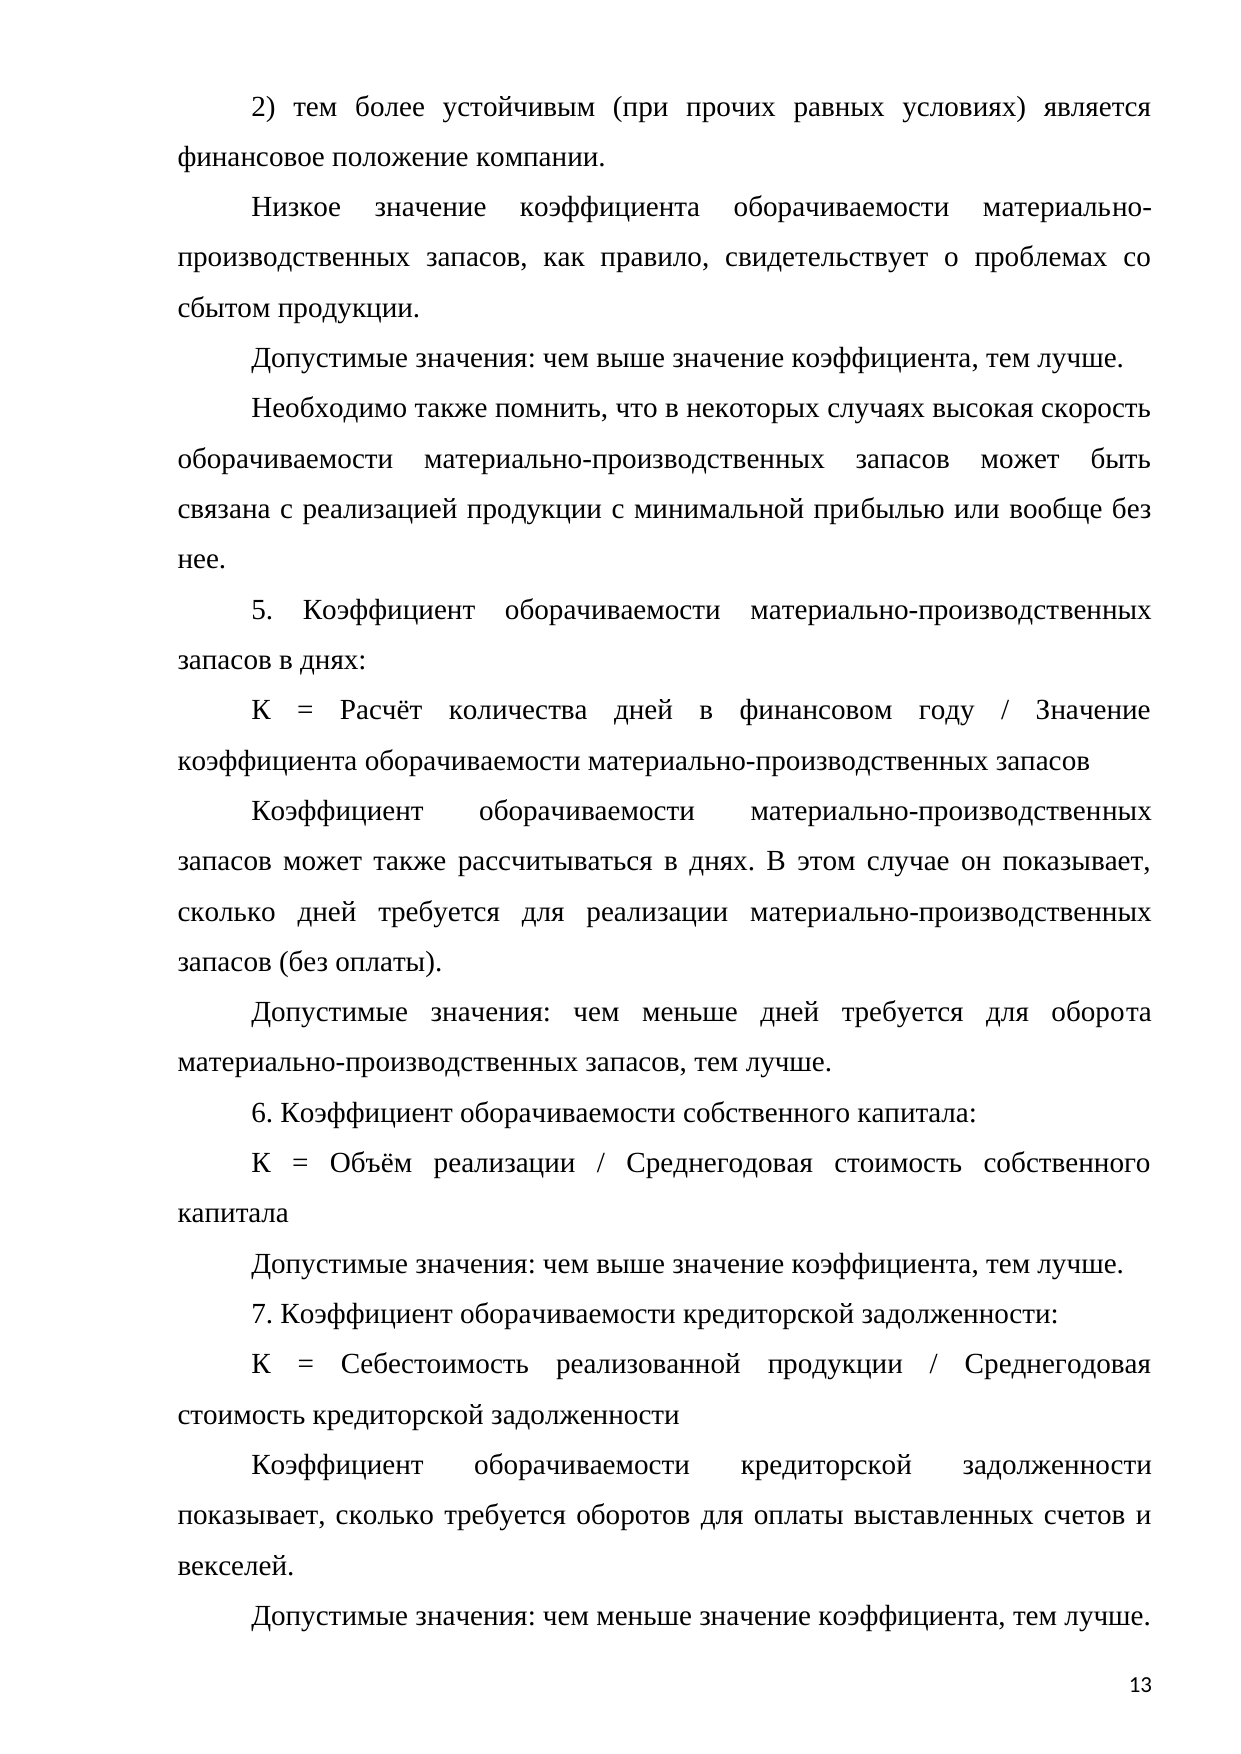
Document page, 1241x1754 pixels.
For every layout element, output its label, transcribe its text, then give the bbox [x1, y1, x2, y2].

text Допустимые значения: чем выше значение коэффициента, тем лучше. [177, 340, 1152, 374]
text Коэффициент оборачиваемости кредиторской задолженно­сти показывает, сколько требуется оборотов для оплаты выстав­ленных счетов и векселей. [177, 1447, 1152, 1581]
text Допустимые значения: чем меньше значение коэффициента, тем лучше. [177, 1598, 1152, 1632]
text Необходимо также помнить, что в некоторых случаях высокая скорость оборачиваемости материально-производственных запасов может быть связана с реализацией продукции с минимальной при­былью или вообще без нее. [177, 391, 1152, 575]
text Низкое значение коэффициента оборачиваемости материаль­но-производственных запасов, как правило, свидетельствует о проблемах со сбытом продукции. [177, 189, 1152, 323]
text 6. Коэффициент оборачиваемости собственного капитала: [177, 1095, 1152, 1128]
text 7. Коэффициент оборачиваемости кредиторской задолженно­сти: [177, 1296, 1152, 1330]
text Допустимые значения: чем выше значение коэффициента, тем лучше. [177, 1246, 1152, 1279]
text К = Объём реализации / Среднегодовая стоимость собственного капитала [177, 1145, 1152, 1229]
text К = Расчёт количества дней в финансовом году / Значение коэффициента оборачиваемости материально-производственных запасов [177, 692, 1152, 776]
text Коэффициент оборачиваемости материально-производствен­ных запасов может также рассчитываться в днях. В этом случае он показывает, сколько дней требуется для реализации матери­ально-производственных запасов (без оплаты). [177, 793, 1152, 977]
text К = Себестоимость реализованной продукции / Среднегодовая стоимость кредиторской задолженности [177, 1346, 1152, 1430]
text 2) тем более устойчивым (при прочих равных условиях) является финансовое положение компании. [177, 89, 1152, 172]
text Допустимые значения: чем меньше дней требуется для оборо­та материально-производственных запасов, тем лучше. [177, 994, 1152, 1078]
text 5. Коэффициент оборачиваемости материально-производст­венных запасов в днях: [177, 592, 1152, 676]
